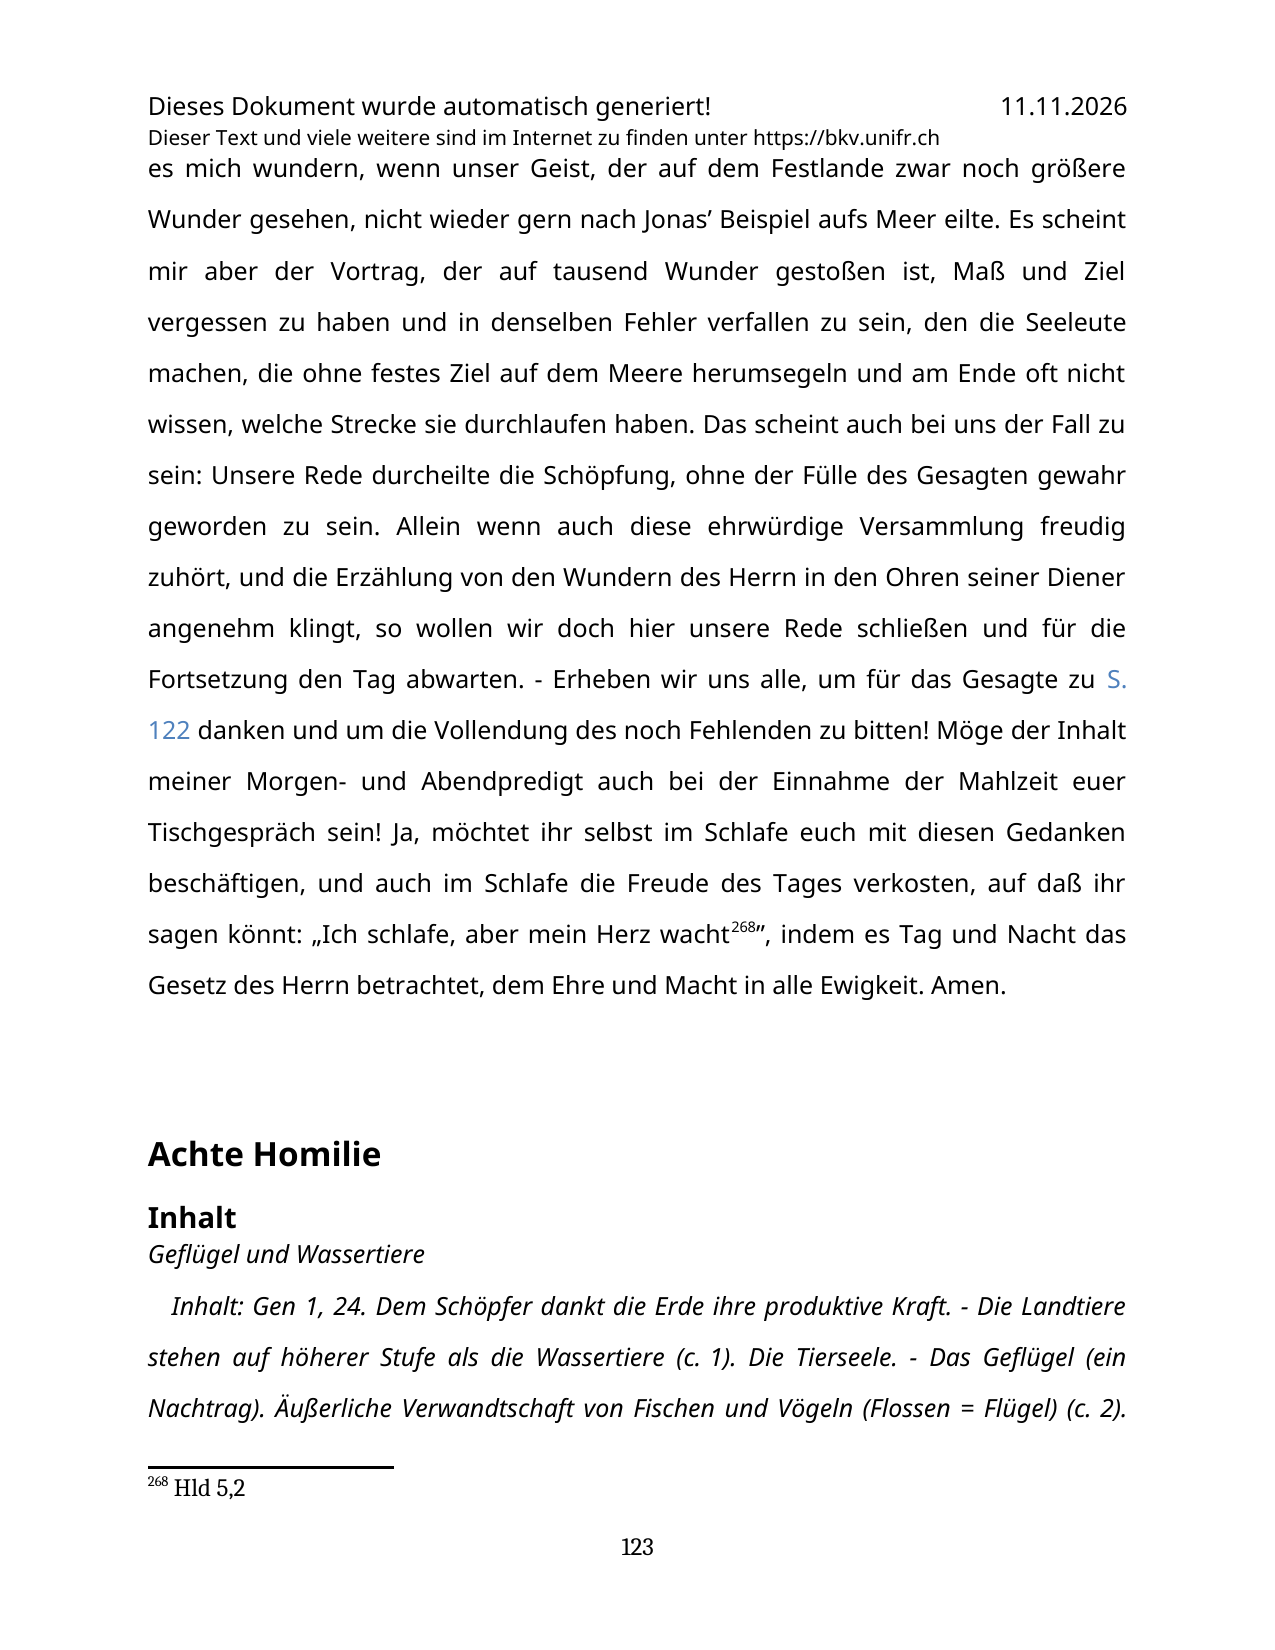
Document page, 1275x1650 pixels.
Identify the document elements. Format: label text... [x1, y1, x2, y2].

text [148, 1288, 1127, 1424]
subtitle Inhalt [148, 1197, 1127, 1237]
text Geflügel und Wassertiere [148, 1237, 1127, 1271]
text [148, 151, 1127, 1002]
subtitle Achte Homilie [148, 1131, 1127, 1177]
